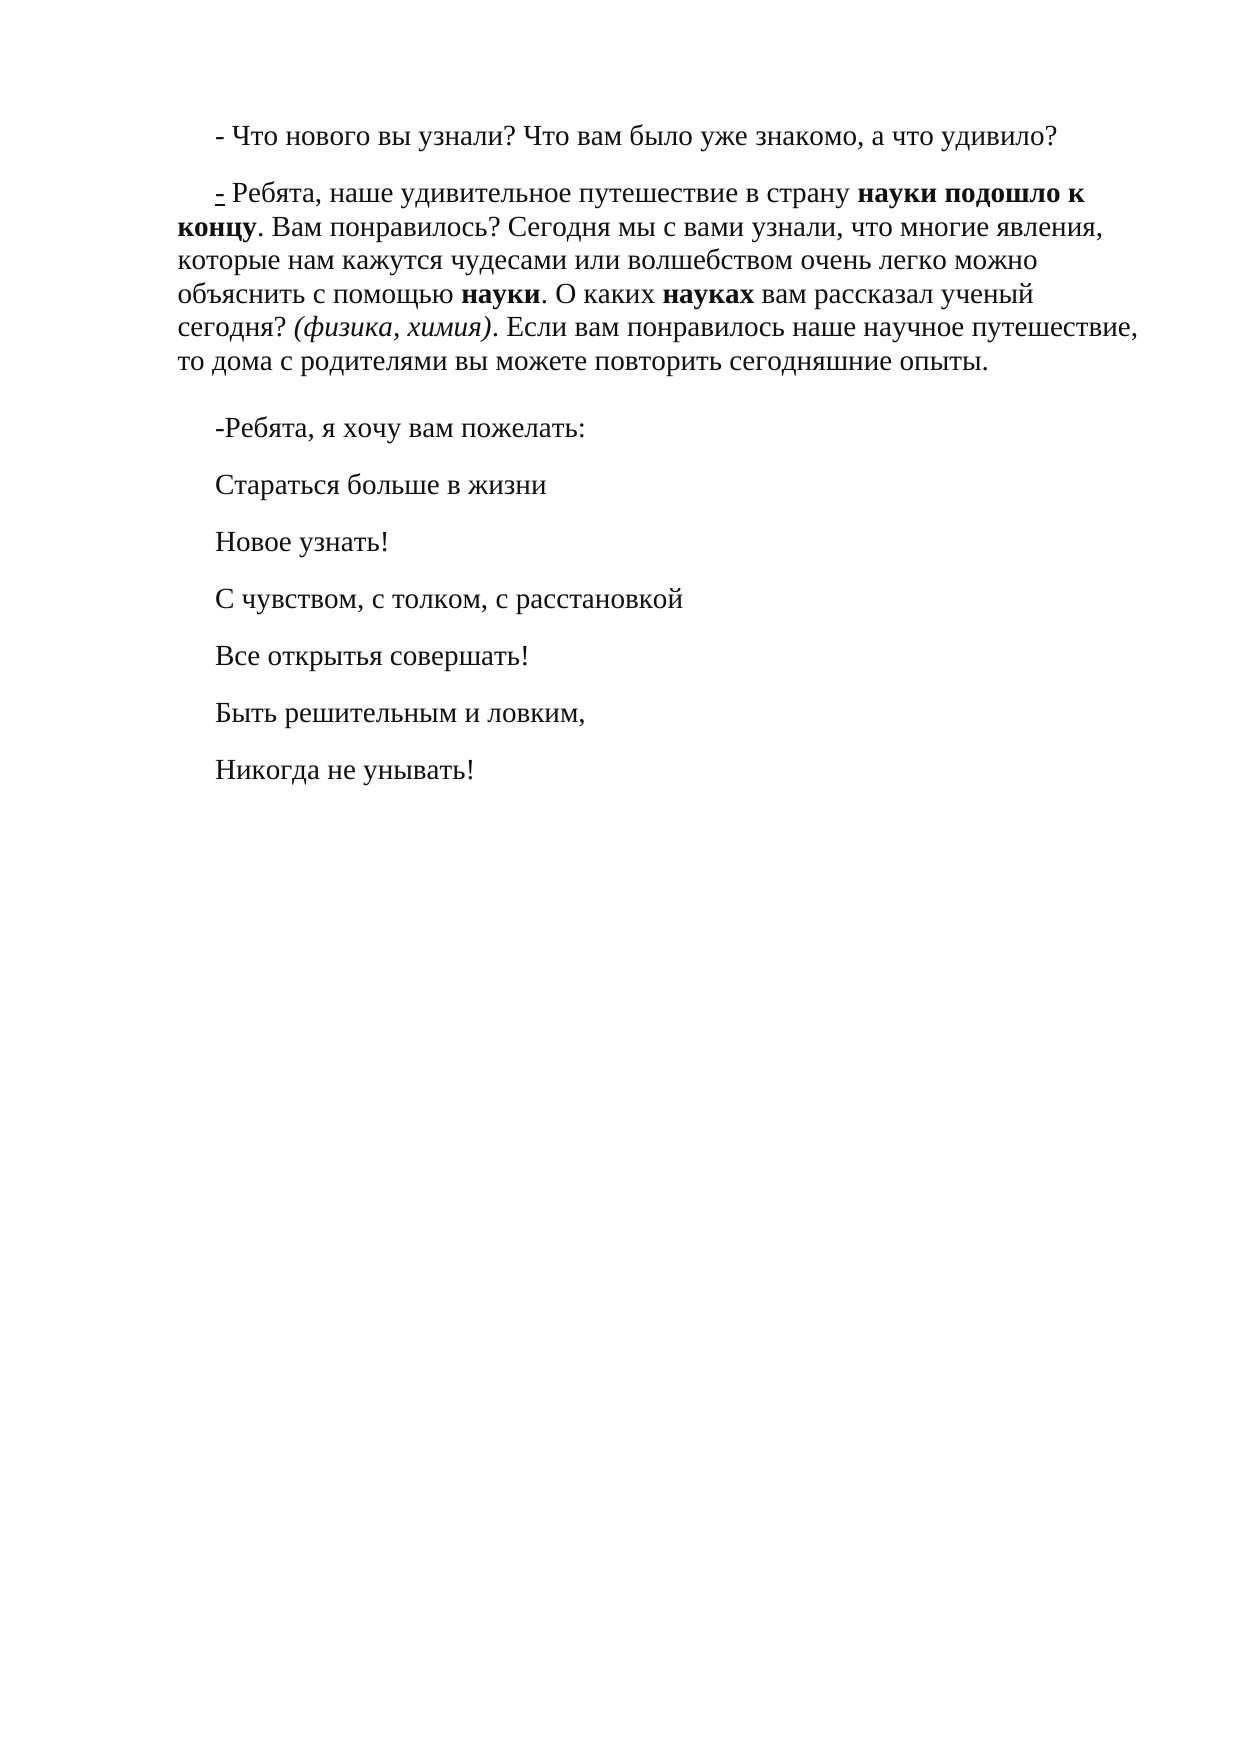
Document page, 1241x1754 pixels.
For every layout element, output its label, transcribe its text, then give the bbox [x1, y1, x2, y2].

text Быть решительным и ловким, [177, 695, 1152, 728]
text - Ребята, наше удивительное путешествие в страну науки подошло к концу. Вам понравилось? Сегодня мы с вами узнали, что многие явления, которые нам кажутся чудесами или волшебством очень легко можно объяснить с помощью науки. О каких науках вам рассказал ученый сегодня? (физика, химия). Если вам понравилось наше научное путешествие, то дома с родителями вы можете повторить сегодняшние опыты. [177, 175, 1152, 376]
text С чувством, с толком, с расстановкой [177, 581, 1152, 614]
text - Что нового вы узнали? Что вам было уже знакомо, а что удивило? [177, 118, 1152, 152]
text Никогда не унывать! [177, 752, 1152, 785]
text Все открытья совершать! [177, 638, 1152, 671]
text Стараться больше в жизни [177, 467, 1152, 500]
text -Ребята, я хочу вам пожелать: [177, 410, 1152, 443]
text Новое узнать! [177, 524, 1152, 557]
